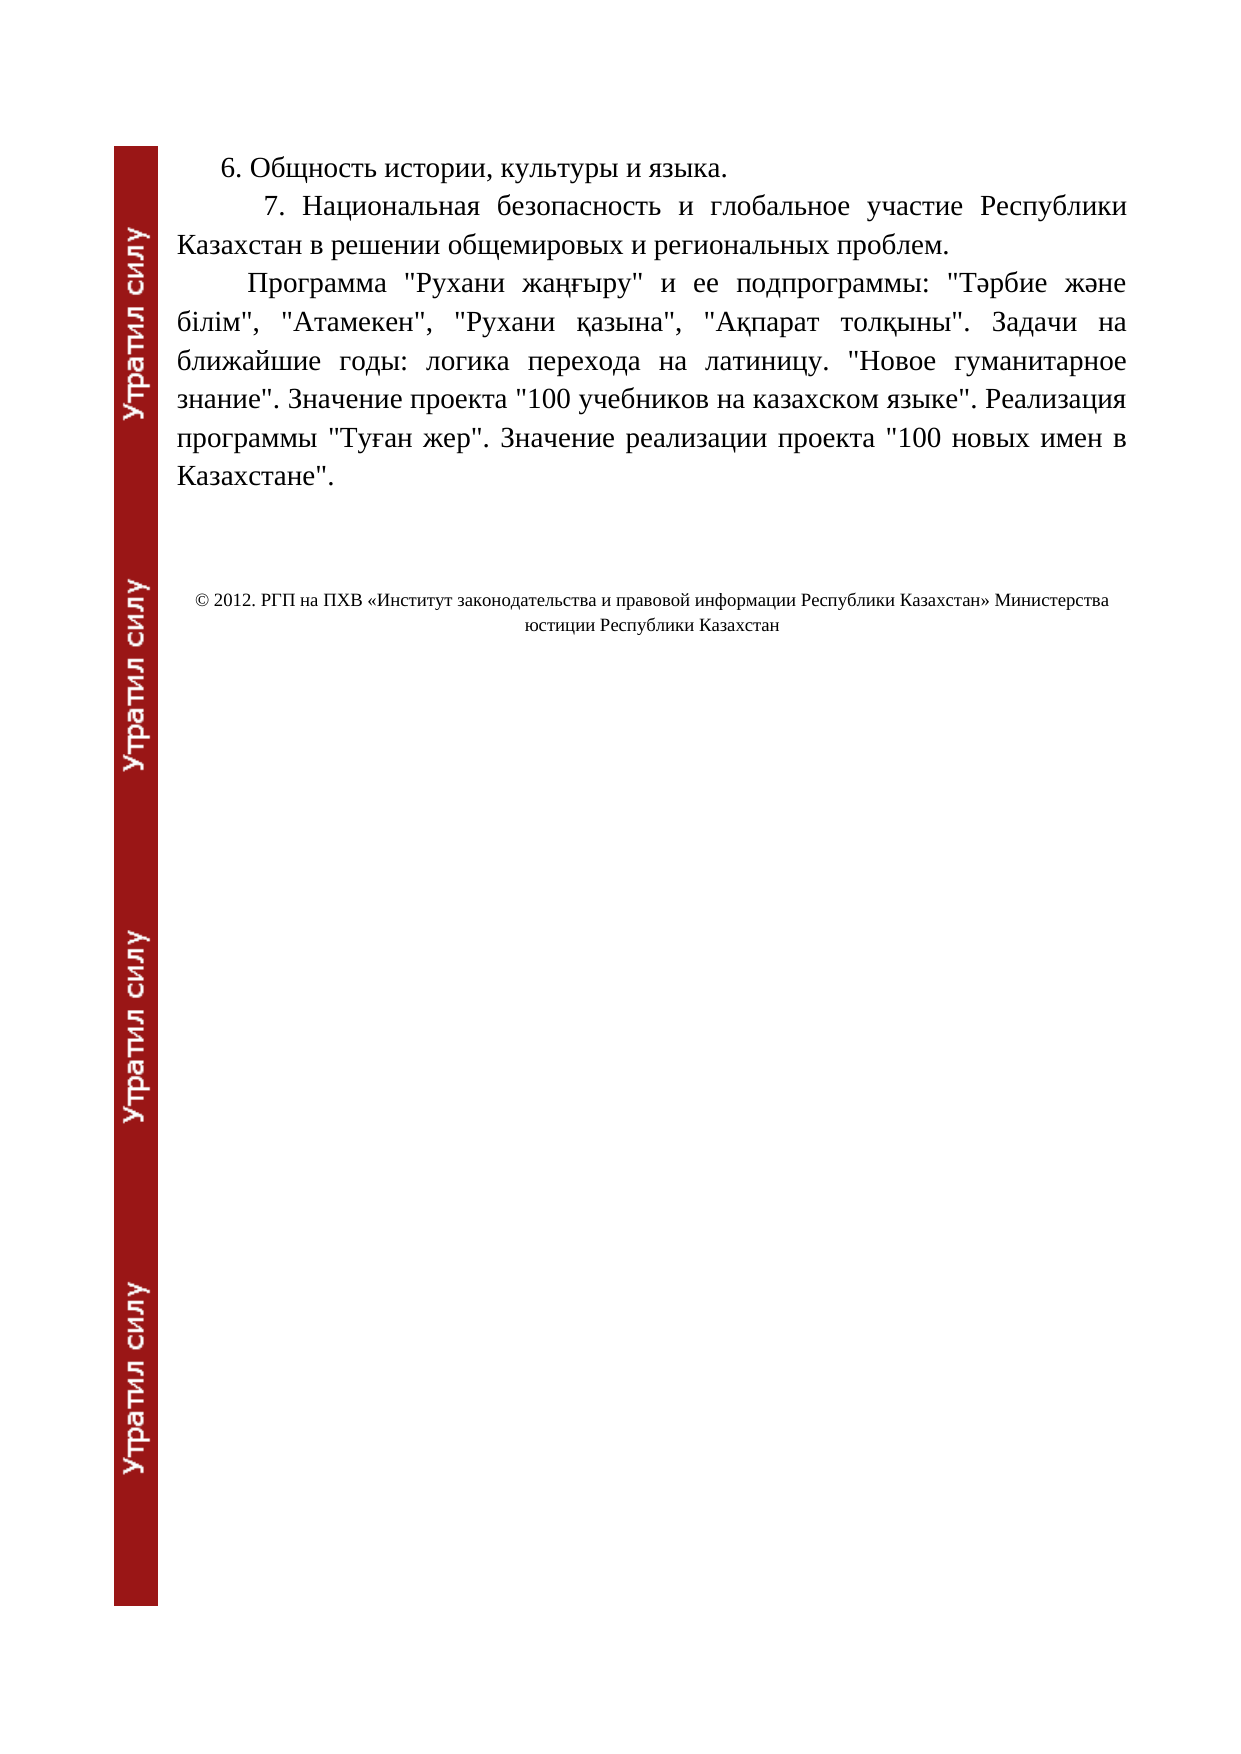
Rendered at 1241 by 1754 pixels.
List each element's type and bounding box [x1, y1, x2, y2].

picture [114, 146, 158, 150]
picture [114, 635, 158, 1606]
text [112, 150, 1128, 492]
picture [114, 492, 158, 589]
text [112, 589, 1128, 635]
